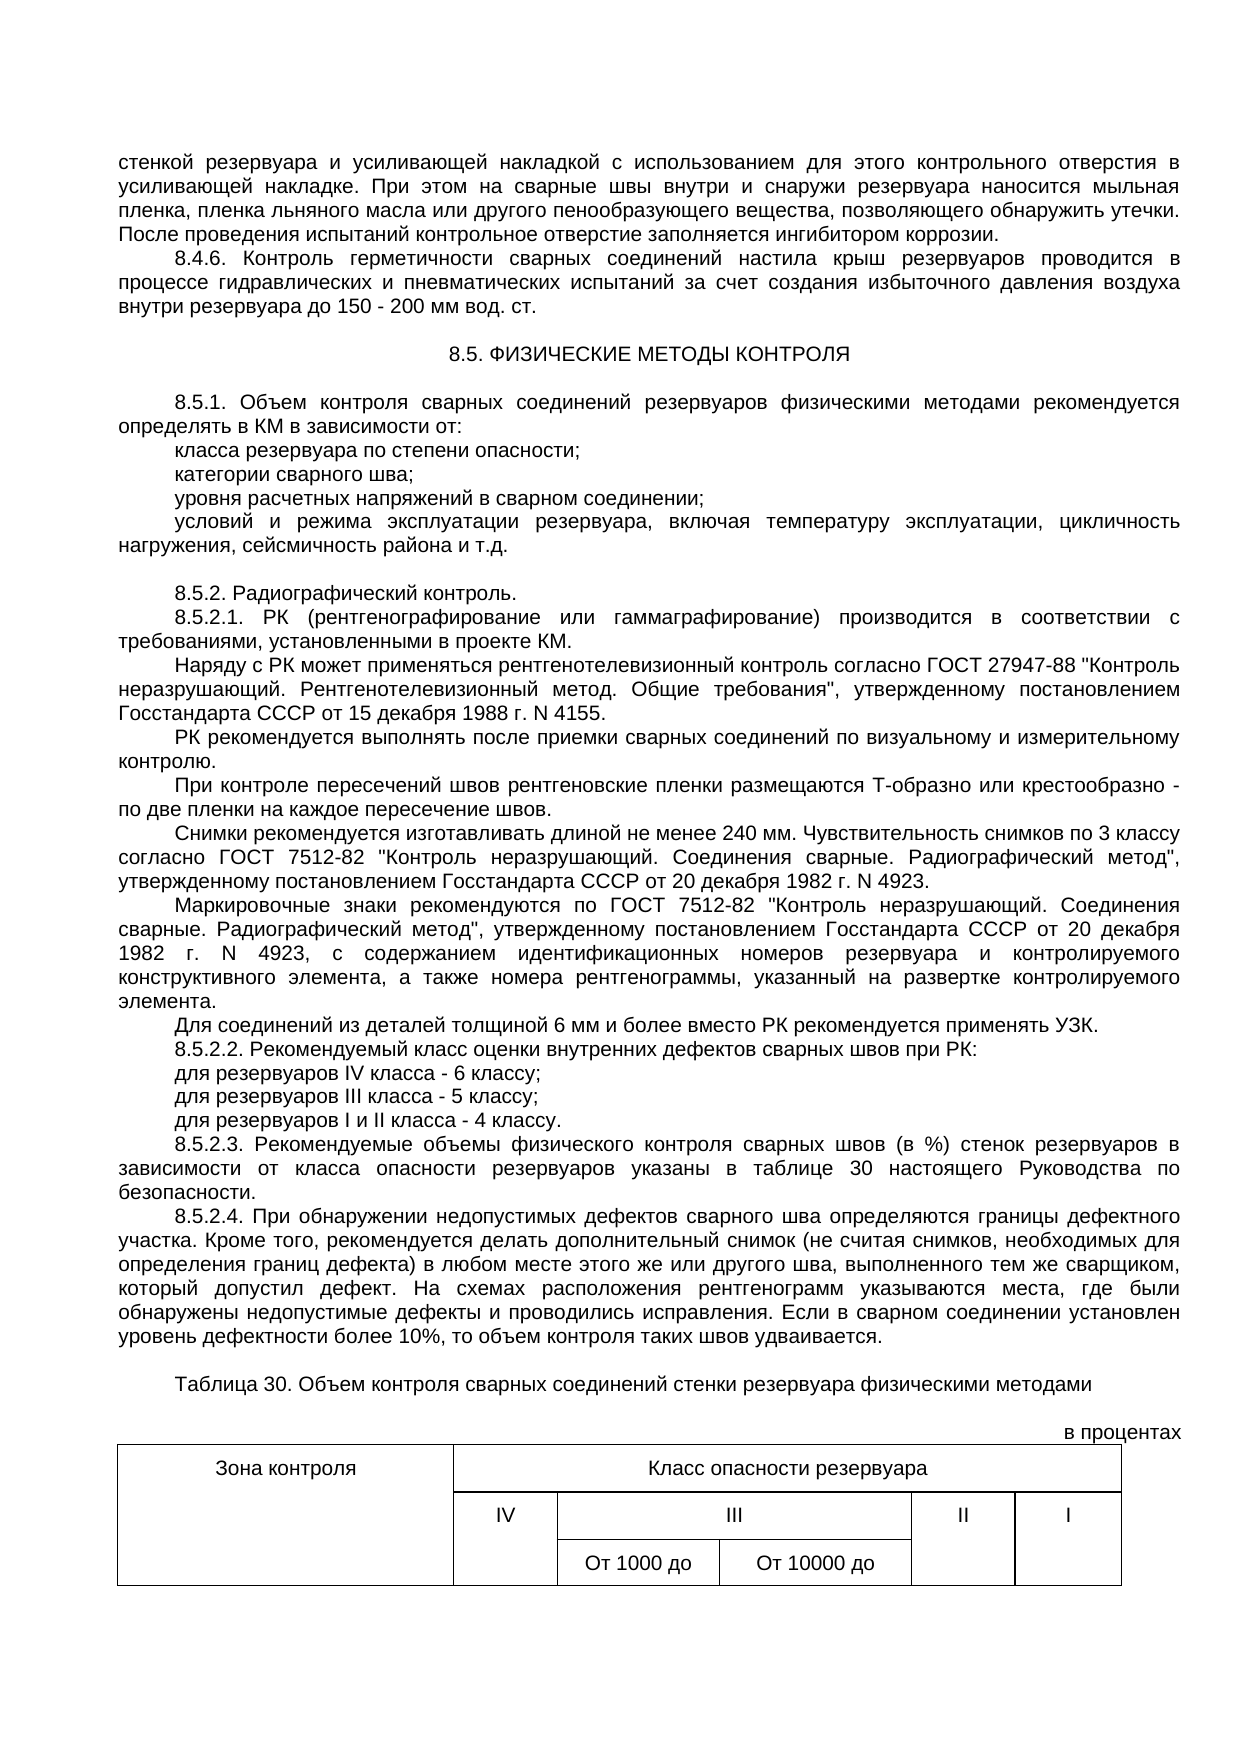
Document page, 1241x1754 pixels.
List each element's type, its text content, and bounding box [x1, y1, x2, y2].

text для резервуаров III класса - 5 классу; [118, 1084, 1181, 1108]
text в процентах [118, 1420, 1181, 1444]
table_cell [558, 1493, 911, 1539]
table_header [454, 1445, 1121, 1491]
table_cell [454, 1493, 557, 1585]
text Наряду с РК может применяться рентгенотелевизионный контроль согласно ГОСТ 27947-88 "Контроль неразрушающий. Рентгенотелевизионный метод. Общие требования", утвержденному постановлением Госстандарта СССР от 15 декабря 1988 г. N 4155. [118, 653, 1181, 725]
text для резервуаров I и II класса - 4 классу. [118, 1108, 1181, 1132]
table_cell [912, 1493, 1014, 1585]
text Маркировочные знаки рекомендуются по ГОСТ 7512-82 "Контроль неразрушающий. Соединения сварные. Радиографический метод", утвержденному постановлением Госстандарта СССР от 20 декабря 1982 г. N 4923, с содержанием идентификационных номеров резервуара и контролируемого конструктивного элемента, а также номера рентгенограммы, указанный на развертке контролируемого элемента. [118, 893, 1181, 1012]
text 8.5.1. Объем контроля сварных соединений резервуаров физическими методами рекомендуется определять в КМ в зависимости от: [118, 389, 1181, 437]
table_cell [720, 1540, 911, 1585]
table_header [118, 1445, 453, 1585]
text При контроле пересечений швов рентгеновские пленки размещаются Т-образно или крестообразно - по две пленки на каждое пересечение швов. [118, 773, 1181, 821]
text категории сварного шва; [118, 461, 1181, 485]
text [118, 150, 1181, 246]
text Таблица 30. Объем контроля сварных соединений стенки резервуара физическими методами [118, 1372, 1181, 1396]
text 8.5. ФИЗИЧЕСКИЕ МЕТОДЫ КОНТРОЛЯ [118, 342, 1181, 366]
text для резервуаров IV класса - 6 классу; [118, 1060, 1181, 1084]
text условий и режима эксплуатации резервуара, включая температуру эксплуатации, цикличность нагружения, сейсмичность района и т.д. [118, 509, 1181, 557]
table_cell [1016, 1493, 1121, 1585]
text РК рекомендуется выполнять после приемки сварных соединений по визуальному и измерительному контролю. [118, 725, 1181, 773]
text класса резервуара по степени опасности; [118, 437, 1181, 461]
text Для соединений из деталей толщиной 6 мм и более вместо РК рекомендуется применять УЗК. [118, 1012, 1181, 1036]
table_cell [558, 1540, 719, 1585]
text 8.5.2.2. Рекомендуемый класс оценки внутренних дефектов сварных швов при РК: [118, 1036, 1181, 1060]
text уровня расчетных напряжений в сварном соединении; [118, 485, 1181, 509]
text 8.5.2. Радиографический контроль. [118, 581, 1181, 605]
text 8.4.6. Контроль герметичности сварных соединений настила крыш резервуаров проводится в процессе гидравлических и пневматических испытаний за счет создания избыточного давления воздуха внутри резервуара до 150 - 200 мм вод. ст. [118, 246, 1181, 318]
text Снимки рекомендуется изготавливать длиной не менее 240 мм. Чувствительность снимков по 3 классу согласно ГОСТ 7512-82 "Контроль неразрушающий. Соединения сварные. Радиографический метод", утвержденному постановлением Госстандарта СССР от 20 декабря 1982 г. N 4923. [118, 821, 1181, 893]
text 8.5.2.4. При обнаружении недопустимых дефектов сварного шва определяются границы дефектного участка. Кроме того, рекомендуется делать дополнительный снимок (не считая снимков, необходимых для определения границ дефекта) в любом месте этого же или другого шва, выполненного тем же сварщиком, который допустил дефект. На схемах расположения рентгенограмм указываются места, где были обнаружены недопустимые дефекты и проводились исправления. Если в сварном соединении установлен уровень дефектности более 10%, то объем контроля таких швов удваивается. [118, 1204, 1181, 1348]
text 8.5.2.1. РК (рентгенографирование или гаммаграфирование) производится в соответствии с требованиями, установленными в проекте КМ. [118, 605, 1181, 653]
text 8.5.2.3. Рекомендуемые объемы физического контроля сварных швов (в %) стенок резервуаров в зависимости от класса опасности резервуаров указаны в таблице 30 настоящего Руководства по безопасности. [118, 1132, 1181, 1204]
